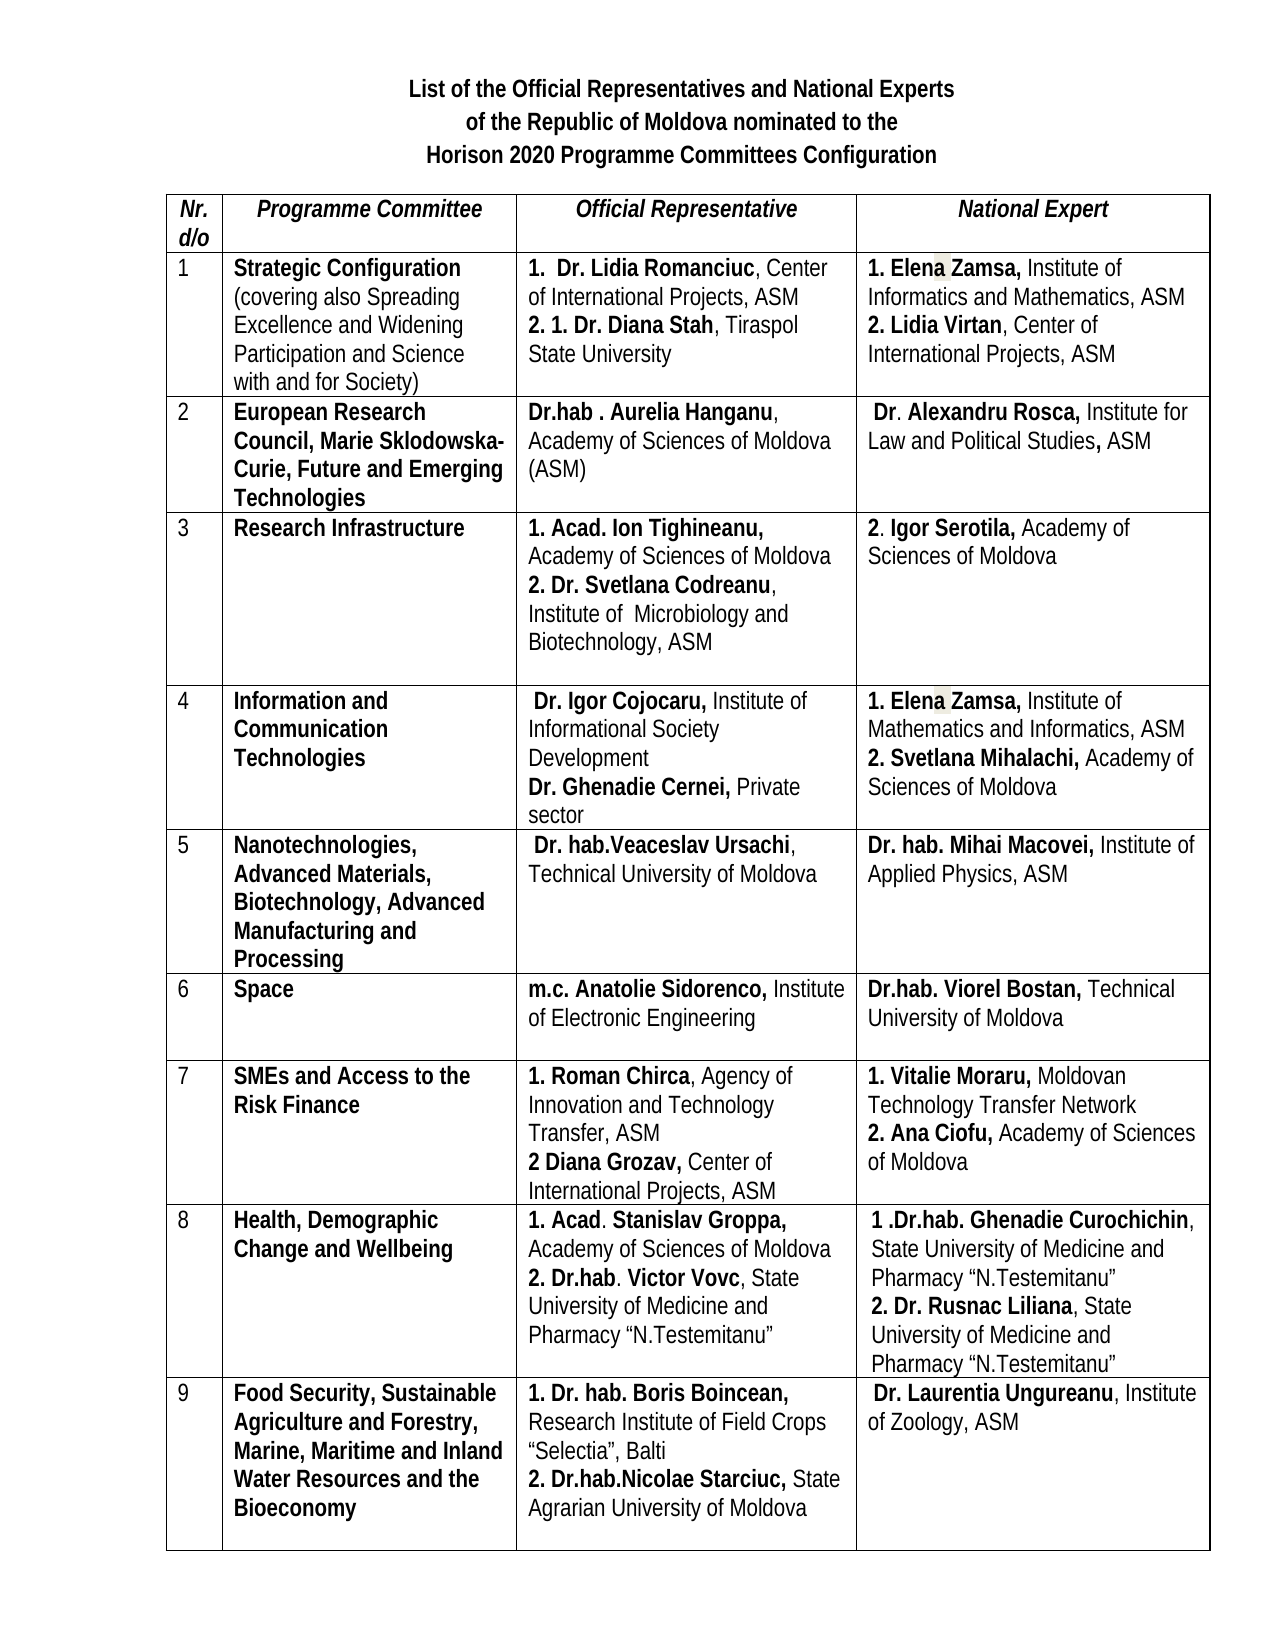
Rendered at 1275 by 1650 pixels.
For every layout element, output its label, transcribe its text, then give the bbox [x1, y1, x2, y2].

table_cell 8 [167, 1205, 222, 1377]
table_cell Research Infrastructure [223, 513, 516, 684]
table_cell 2. Igor Serotila, of of [857, 513, 1209, 684]
table_cell 3 [167, 513, 222, 684]
table_cell 2 [167, 397, 222, 512]
table_cell 1. Acad. Ion Tighineanu, of of 2. Dr. Svetlana Codreanu, Institute of Microbiology and Biotechnology, ASM [517, 513, 856, 684]
table_cell 1. Elena Zamsa, and Informatics, ASM 2. Svetlana Mihalachi, of of [857, 686, 1209, 829]
table_cell Space [223, 974, 516, 1060]
table_cell 1. Dr. hab. Boris Boincean, Research Institute of Field Crops “Selectia”, Balti 2. Dr.hab.Nicolae Starciuc, State Agrarian University of Moldova [517, 1378, 856, 1550]
table_cell Dr.hab . Aurelia Hanganu, Academy of Sciences of Moldova (ASM) [517, 397, 856, 512]
table_cell 1. Dr. Lidia Romanciuc, Projects, ASM 2. 1. Dr. Diana Stah, [517, 253, 856, 396]
table_cell Strategic Configuration (covering also Spreading Excellence and Widening Participation and Science with and for Society) [223, 253, 516, 396]
table_cell SMEs and Access to the Risk Finance [223, 1061, 516, 1204]
table_cell Dr. hab. Mihai Macovei, Institute of Applied Physics, ASM [857, 830, 1209, 973]
table_cell Dr. Laurentia Ungureanu, , ASM [857, 1378, 1209, 1550]
table_cell European Research Council, Marie Sklodowska-Curie, Future and Emerging Technologies [223, 397, 516, 512]
table_cell 1. Acad. Stanislav Groppa, of of 2. Dr.hab. Victor Vovc, State and Pharmacy “N.Testemitanu” [517, 1205, 856, 1377]
table_cell Health, Demographic Change and Wellbeing [223, 1205, 516, 1377]
text List of the Official Representatives and National Experts of the Republic of Moldova nominated to the Horison 2020 Programme Committees Configuration [177, 74, 1186, 168]
table_cell 1. Elena Zamsa, and Mathematics, ASM 2. Lidia Virtan, Projects, ASM [857, 253, 1209, 396]
table_cell Food Security, Sustainable Agriculture and Forestry, Marine, Maritime and Inland Water Resources and the Bioeconomy [223, 1378, 516, 1550]
table_cell 4 [167, 686, 222, 829]
table_cell Dr. hab.Veaceslav Ursachi, Technical University of Moldova [517, 830, 856, 973]
table_cell Nanotechnologies, Advanced Materials, Biotechnology, Advanced Manufacturing and Processing [223, 830, 516, 973]
table_cell 1. Vitalie Moraru, Moldovan Technology Transfer Network 2. Ana Ciofu, of of [857, 1061, 1209, 1204]
table_cell Dr. Igor Cojocaru, Institute of Informational Society Development Dr. Ghenadie Cernei, Private sector [517, 686, 856, 829]
table_cell 5 [167, 830, 222, 973]
table_cell 9 [167, 1378, 222, 1550]
table_cell 1 .Dr.hab. Ghenadie Curochichin, State and Pharmacy “N.Testemitanu” 2. Dr. Rusnac Liliana, State University of Medicine and Pharmacy “N.Testemitanu” [857, 1205, 1209, 1377]
table_cell Information and Communication Technologies [223, 686, 516, 829]
table_cell 1 [167, 253, 222, 396]
table_cell 7 [167, 1061, 222, 1204]
table_header National Expert [857, 195, 1209, 252]
table_header Nr. d/o [167, 195, 222, 252]
table_cell Dr.hab. Viorel Bostan, Technical University of Moldova [857, 974, 1209, 1060]
table_cell 6 [167, 974, 222, 1060]
table_cell 1. Roman Chirca, Agency of Innovation and Technology Transfer, ASM 2 Diana Grozav, Projects, ASM [517, 1061, 856, 1204]
table_cell m.c. Anatolie Sidorenco, Institute of Electronic Engineering [517, 974, 856, 1060]
table_cell Dr. Alexandru Rosca, Institute for Law and Political Studies, ASM [857, 397, 1209, 512]
table_header Official Representative [517, 195, 856, 252]
table_header Programme Committee [223, 195, 516, 252]
